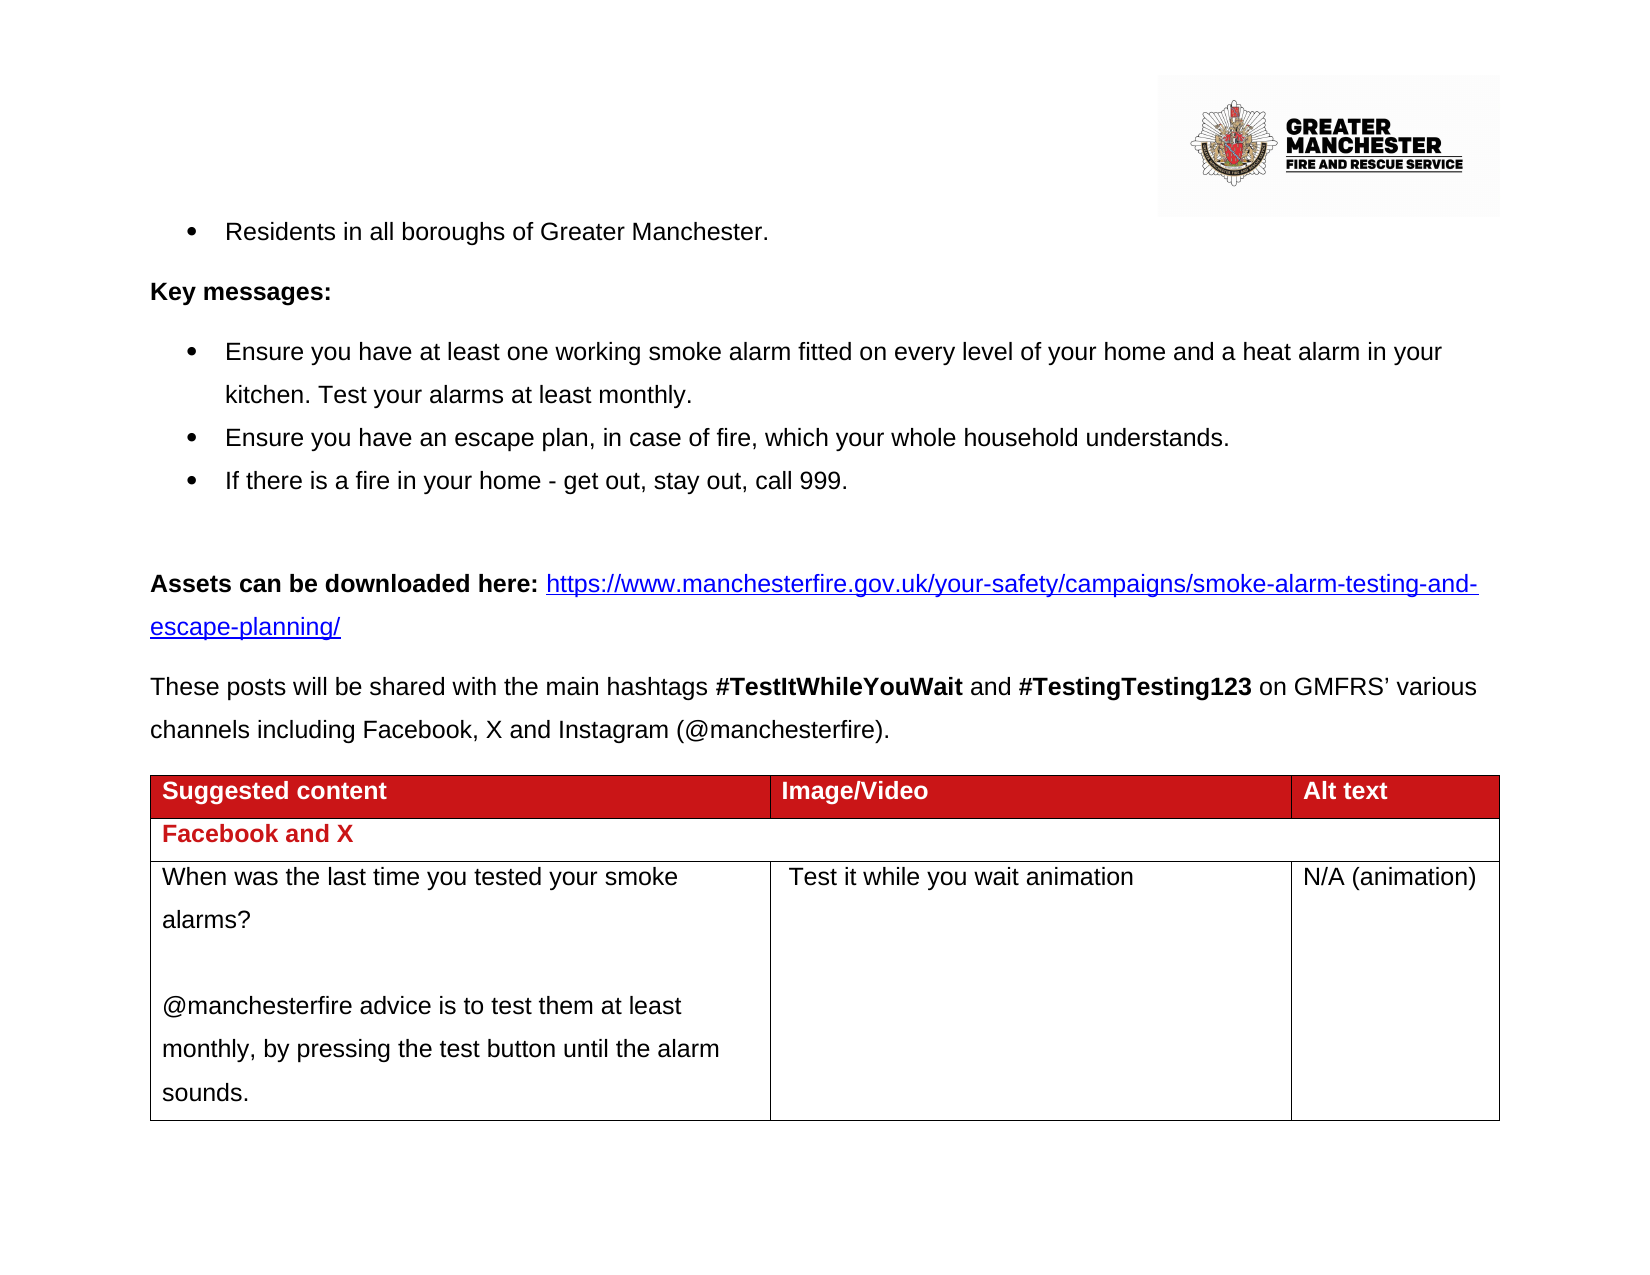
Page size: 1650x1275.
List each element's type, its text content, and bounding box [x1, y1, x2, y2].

picture [1157, 75, 1500, 217]
list If there is a fire in your home - get out, stay out, call 999. [187, 466, 1500, 495]
text Key messages: [150, 277, 1500, 306]
table_cell N/A (animation) [1292, 862, 1499, 1119]
text Assets can be downloaded here: https://www.manchesterfire.gov.uk/your-safety/campaigns/smoke-alarm-testing-and-escape-planning/ [150, 569, 1500, 641]
table_cell Facebook and X [151, 819, 1499, 861]
table_cell Test it while you wait animation [771, 862, 1291, 1119]
table_header Image/Video [771, 776, 1291, 818]
list Ensure you have an escape plan, in case of fire, which your whole household understands. [187, 423, 1500, 452]
table_header Suggested content [151, 776, 770, 818]
table_header Alt text [1292, 776, 1499, 818]
list Ensure you have at least one working smoke alarm fitted on every level of your home and a heat alarm in your kitchen. Test your alarms at least monthly. [187, 337, 1500, 409]
list Residents in all boroughs of Greater Manchester. [187, 217, 1500, 246]
text These posts will be shared with the main hashtags #TestItWhileYouWait and #TestingTesting123 on GMFRS’ various channels including Facebook, X and Instagram (@manchesterfire). [150, 672, 1500, 744]
